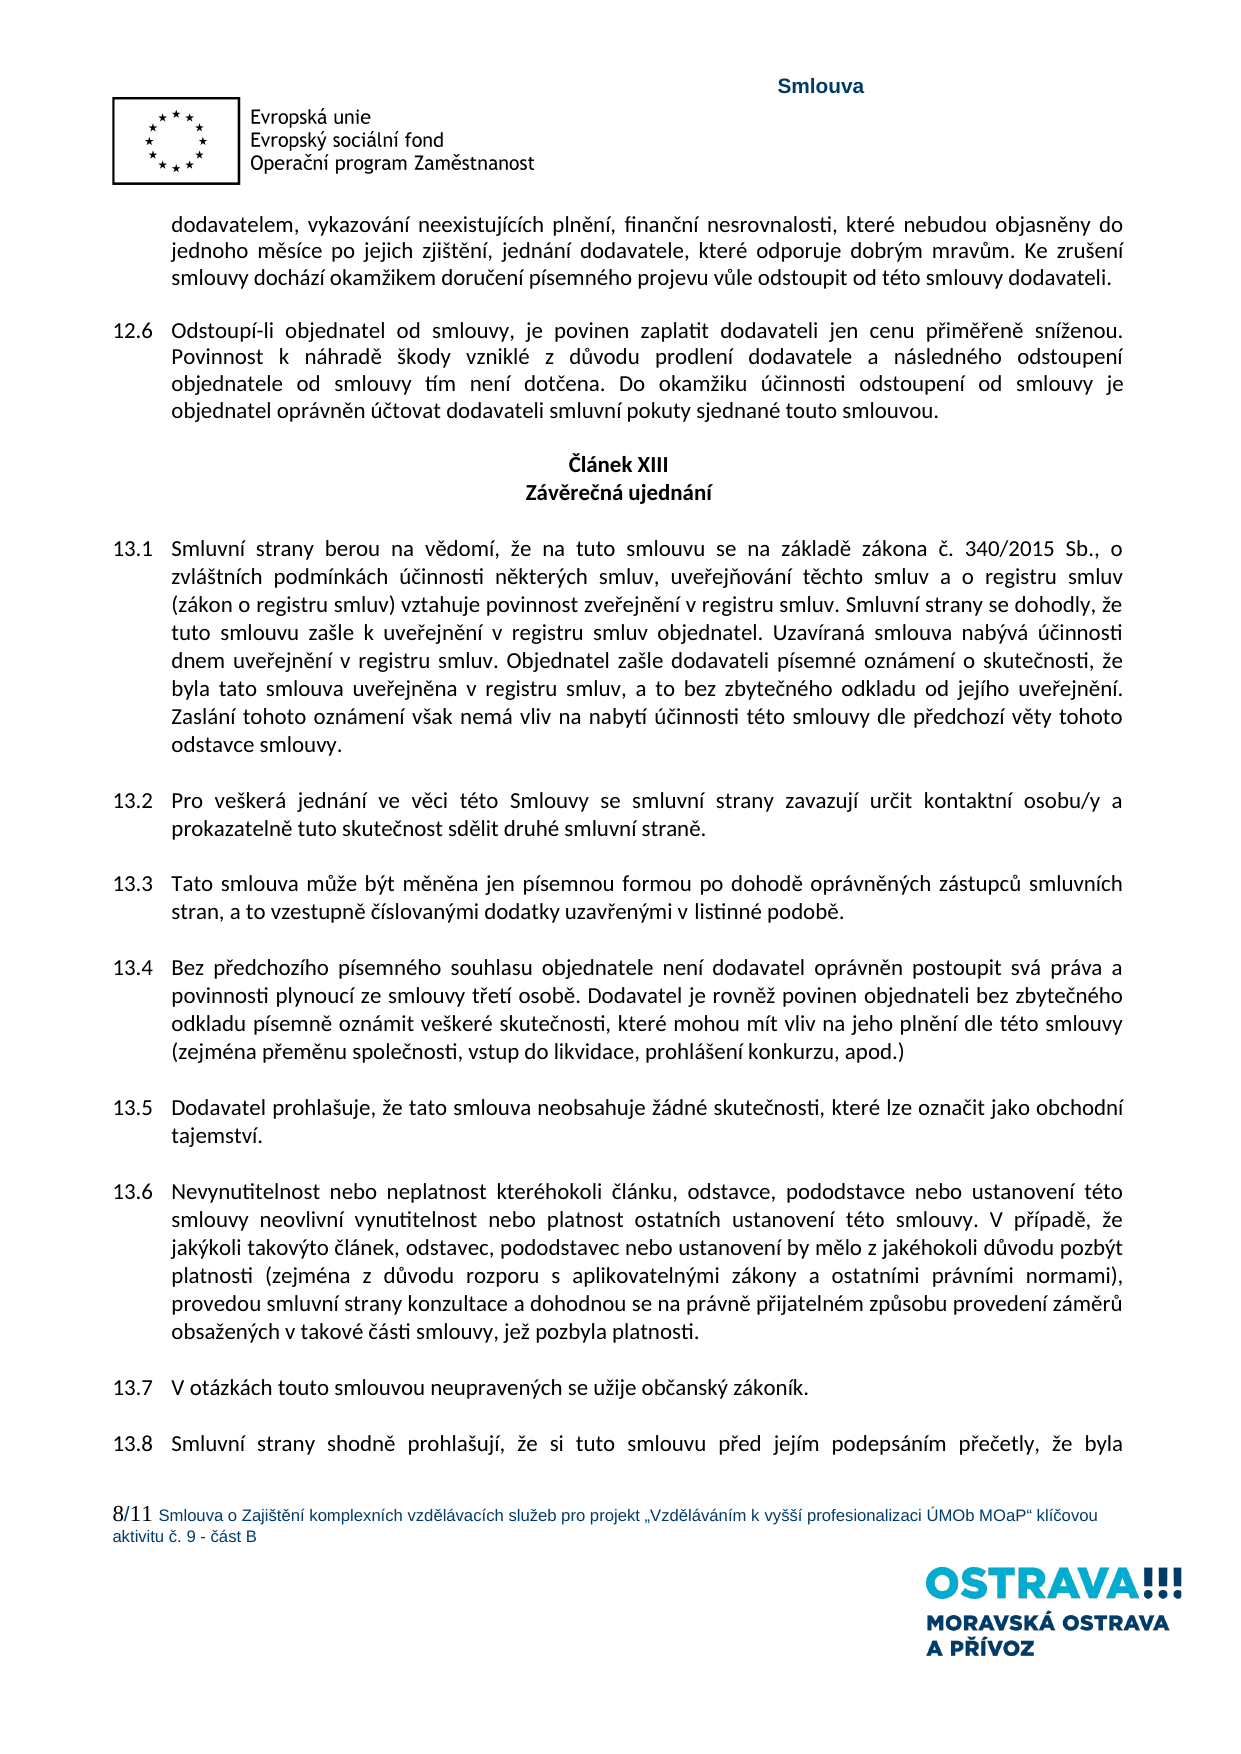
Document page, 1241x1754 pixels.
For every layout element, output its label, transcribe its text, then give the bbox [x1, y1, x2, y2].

text 13.2 Pro veškerá jednání ve věci této Smlouvy se smluvní strany zavazují určit kontaktní osobu/y a prokazatelně tuto skutečnost sdělit druhé smluvní straně. [112, 786, 1125, 842]
text 13.7 V otázkách touto smlouvou neupravených se užije občanský zákoník. [112, 1373, 1125, 1401]
text 13.4 Bez předchozího písemného souhlasu objednatele není dodavatel oprávněn postoupit svá práva a povinnosti plynoucí ze smlouvy třetí osobě. Dodavatel je rovněž povinen objednateli bez zbytečného odkladu písemně oznámit veškeré skutečnosti, které mohou mít vliv na jeho plnění dle této smlouvy (zejména přeměnu společnosti, vstup do likvidace, prohlášení konkurzu, apod.) [112, 953, 1125, 1065]
text 12.6 Odstoupí-li objednatel od smlouvy, je povinen zaplatit dodavateli jen cenu přiměřeně sníženou. Povinnost k náhradě škody vzniklé z důvodu prodlení dodavatele a následného odstoupení objednatele od smlouvy tím není dotčena. Do okamžiku účinnosti odstoupení od smlouvy je objednatel oprávněn účtovat dodavateli smluvní pokuty sjednané touto smlouvou. [112, 317, 1125, 424]
text Článek XIII [112, 450, 1125, 478]
text 13.5 Dodavatel prohlašuje, že tato smlouva neobsahuje žádné skutečnosti, které lze označit jako obchodní tajemství. [112, 1093, 1125, 1149]
picture [926, 1567, 1182, 1656]
picture [112, 97, 534, 185]
text Závěrečná ujednání [112, 478, 1125, 506]
text 13.1 Smluvní strany berou na vědomí, že na tuto smlouvu se na základě zákona č. 340/2015 Sb., o zvláštních podmínkách účinnosti některých smluv, uveřejňování těchto smluv a o registru smluv (zákon o registru smluv) vztahuje povinnost zveřejnění v registru smluv. Smluvní strany se dohodly, že tuto smlouvu zašle k uveřejnění v registru smluv objednatel. Uzavíraná smlouva nabývá účinnosti dnem uveřejnění v registru smluv. Objednatel zašle dodavateli písemné oznámení o skutečnosti, že byla tato smlouva uveřejněna v registru smluv, a to bez zbytečného odkladu od jejího uveřejnění. Zaslání tohoto oznámení však nemá vliv na nabytí účinnosti této smlouvy dle předchozí věty tohoto odstavce smlouvy. [112, 534, 1125, 758]
text 13.6 Nevynutitelnost nebo neplatnost kteréhokoli článku, odstavce, pododstavce nebo ustanovení této smlouvy neovlivní vynutitelnost nebo platnost ostatních ustanovení této smlouvy. V případě, že jakýkoli takovýto článek, odstavec, pododstavec nebo ustanovení by mělo z jakéhokoli důvodu pozbýt platnosti (zejména z důvodu rozporu s aplikovatelnými zákony a ostatními právními normami), provedou smluvní strany konzultace a dohodnou se na právně přijatelném způsobu provedení záměrů obsažených v takové části smlouvy, jež pozbyla platnosti. [112, 1177, 1125, 1345]
text 13.3 Tato smlouva může být měněna jen písemnou formou po dohodě oprávněných zástupců smluvních stran, a to vzestupně číslovanými dodatky uzavřenými v listinné podobě. [112, 869, 1125, 925]
